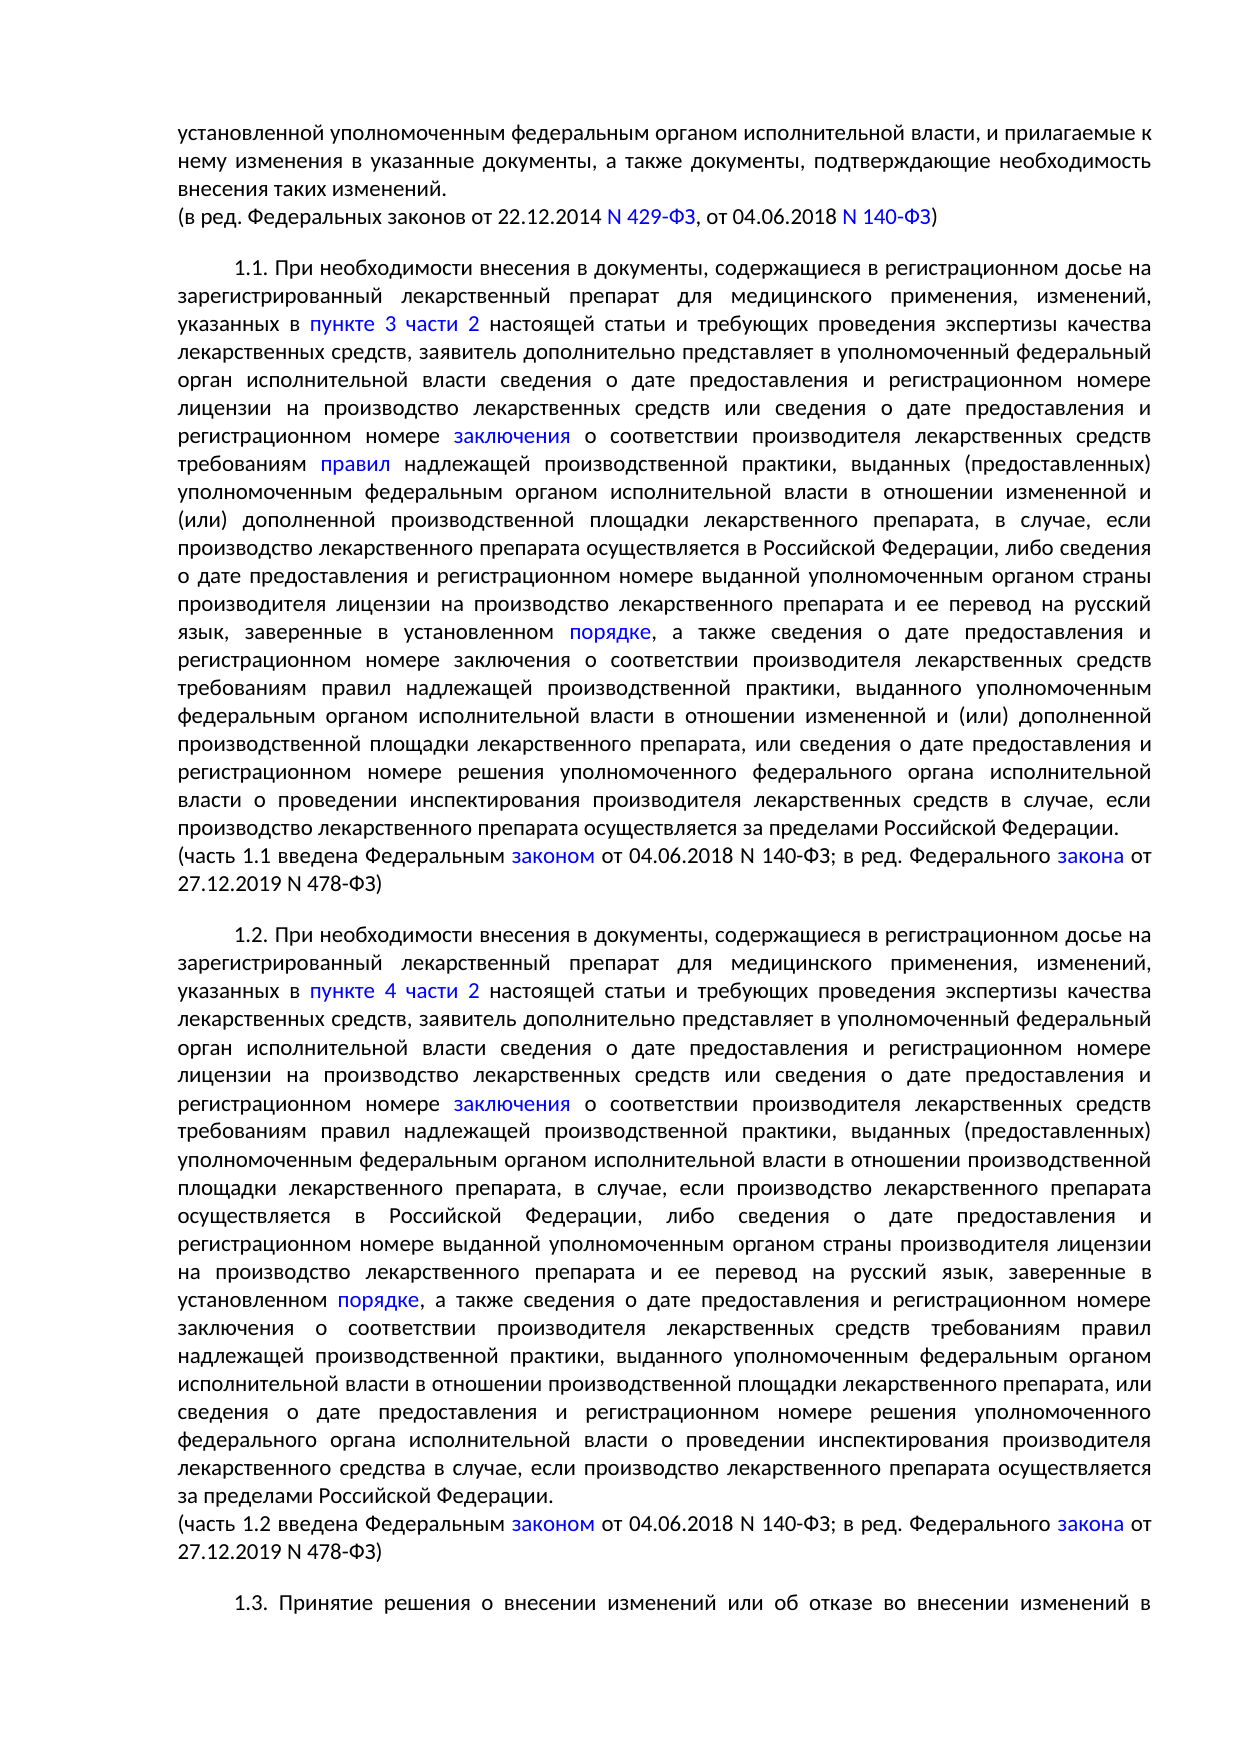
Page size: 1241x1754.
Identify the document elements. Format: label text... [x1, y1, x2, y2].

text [177, 1588, 1152, 1616]
text 1.2. При необходимости внесения в документы, содержащиеся в регистрационном досье на зарегистрированный лекарственный препарат для медицинского применения, изменений, указанных в пункте 4 части 2 настоящей статьи и требующих проведения экспертизы качества лекарственных средств, заявитель дополнительно представляет в уполномоченный федеральный орган исполнительной власти сведения о дате предоставления и регистрационном номере лицензии на производство лекарственных средств или сведения о дате предоставления и регистрационном номере заключения о соответствии производителя лекарственных средств требованиям правил надлежащей производственной практики, выданных (предоставленных) уполномоченным федеральным органом исполнительной власти в отношении производственной площадки лекарственного препарата, в случае, если производство лекарственного препарата осуществляется в Российской Федерации, либо сведения о дате предоставления и регистрационном номере выданной уполномоченным органом страны производителя лицензии на производство лекарственного препарата и ее перевод на русский язык, заверенные в установленном порядке, а также сведения о дате предоставления и регистрационном номере заключения о соответствии производителя лекарственных средств требованиям правил надлежащей производственной практики, выданного уполномоченным федеральным органом исполнительной власти в отношении производственной площадки лекарственного препарата, или сведения о дате предоставления и регистрационном номере решения уполномоченного федерального органа исполнительной власти о проведении инспектирования производителя лекарственного средства в случае, если производство лекарственного препарата осуществляется за пределами Российской Федерации. [177, 921, 1152, 1509]
text (в ред. Федеральных законов от 22.12.2014 N 429-ФЗ, от 04.06.2018 N 140-ФЗ) [177, 202, 1152, 230]
text 1.1. При необходимости внесения в документы, содержащиеся в регистрационном досье на зарегистрированный лекарственный препарат для медицинского применения, изменений, указанных в пункте 3 части 2 настоящей статьи и требующих проведения экспертизы качества лекарственных средств, заявитель дополнительно представляет в уполномоченный федеральный орган исполнительной власти сведения о дате предоставления и регистрационном номере лицензии на производство лекарственных средств или сведения о дате предоставления и регистрационном номере заключения о соответствии производителя лекарственных средств требованиям правил надлежащей производственной практики, выданных (предоставленных) уполномоченным федеральным органом исполнительной власти в отношении измененной и (или) дополненной производственной площадки лекарственного препарата, в случае, если производство лекарственного препарата осуществляется в Российской Федерации, либо сведения о дате предоставления и регистрационном номере выданной уполномоченным органом страны производителя лицензии на производство лекарственного препарата и ее перевод на русский язык, заверенные в установленном порядке, а также сведения о дате предоставления и регистрационном номере заключения о соответствии производителя лекарственных средств требованиям правил надлежащей производственной практики, выданного уполномоченным федеральным органом исполнительной власти в отношении измененной и (или) дополненной производственной площадки лекарственного препарата, или сведения о дате предоставления и регистрационном номере решения уполномоченного федерального органа исполнительной власти о проведении инспектирования производителя лекарственных средств в случае, если производство лекарственного препарата осуществляется за пределами Российской Федерации. [177, 253, 1152, 842]
text (часть 1.2 введена Федеральным законом от 04.06.2018 N 140-ФЗ; в ред. Федерального закона от 27.12.2019 N 478-ФЗ) [177, 1509, 1152, 1565]
text (часть 1.1 введена Федеральным законом от 04.06.2018 N 140-ФЗ; в ред. Федерального закона от 27.12.2019 N 478-ФЗ) [177, 842, 1152, 898]
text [177, 118, 1152, 202]
